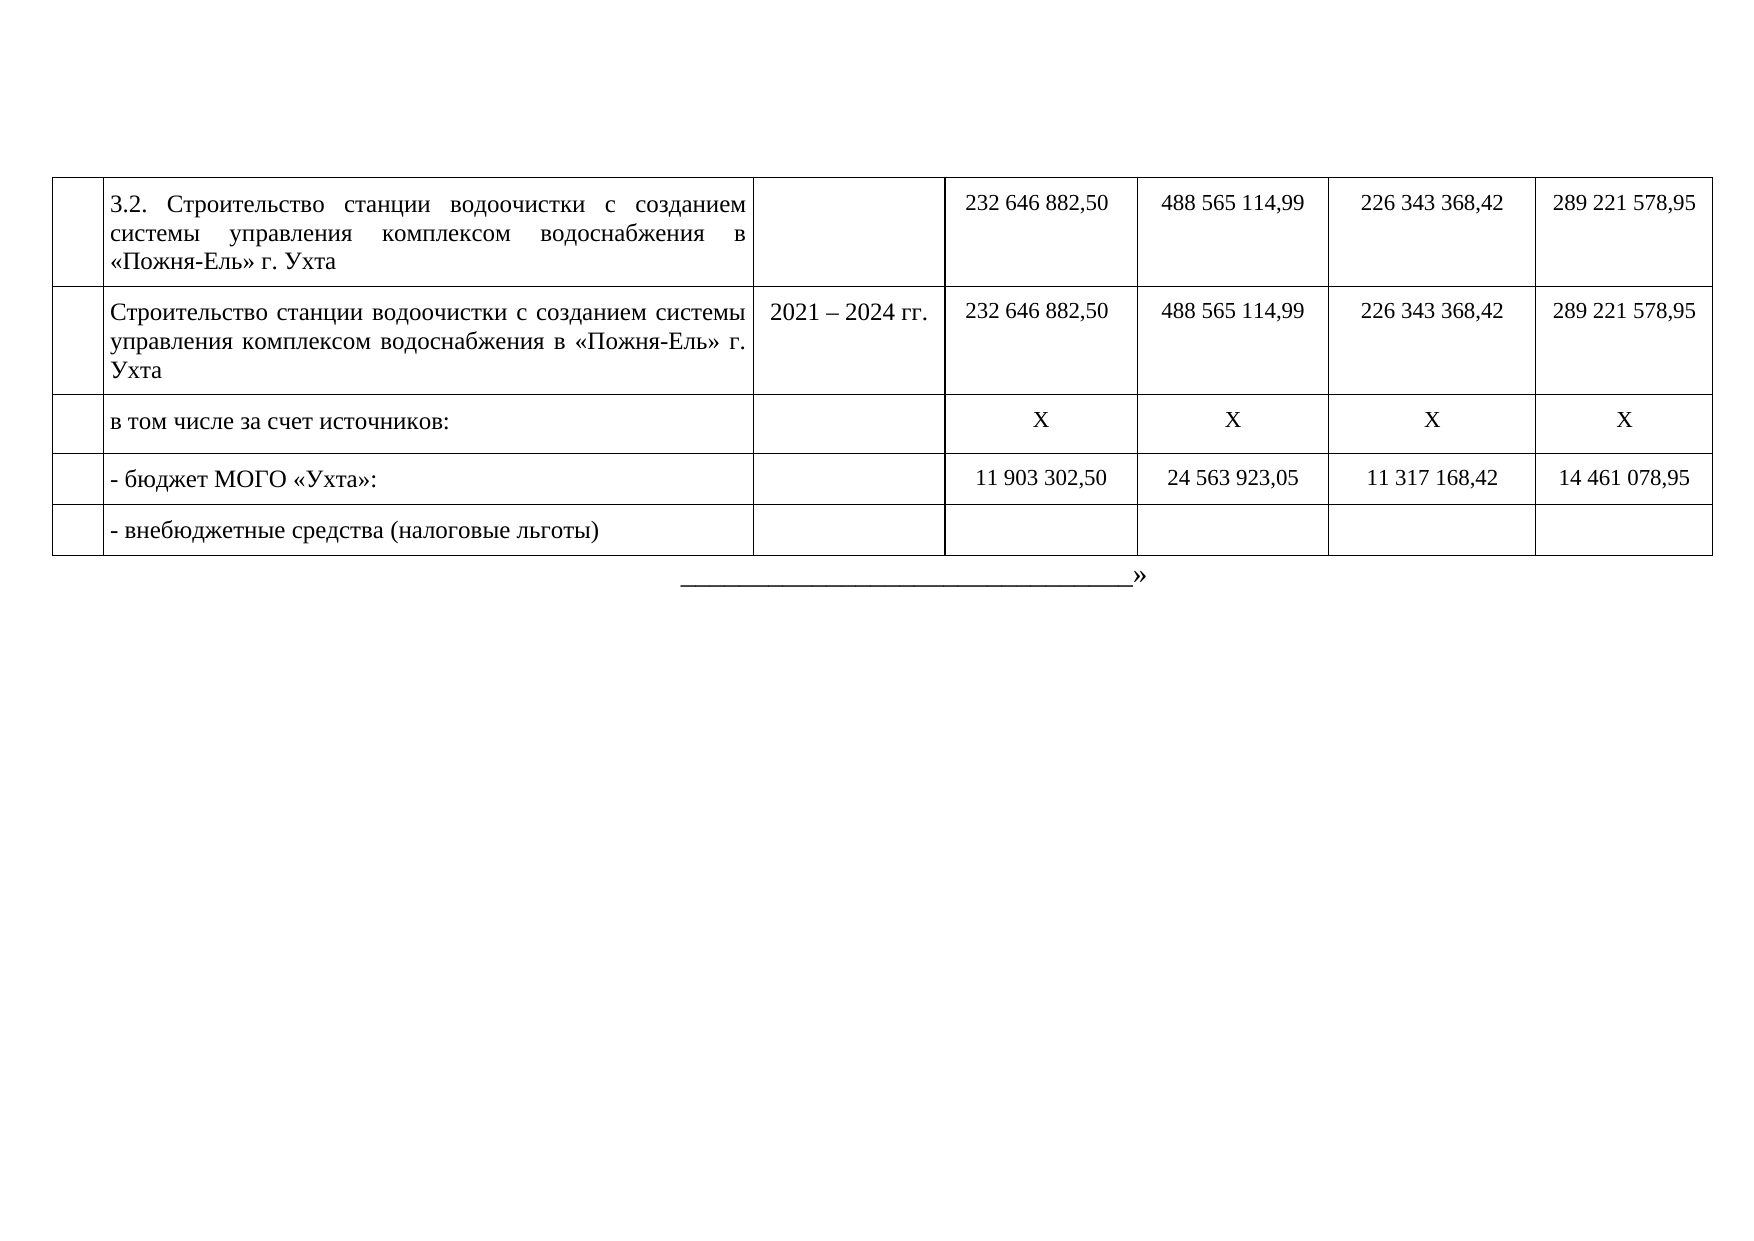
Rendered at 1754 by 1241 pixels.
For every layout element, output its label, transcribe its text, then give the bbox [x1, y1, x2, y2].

table_cell 488 565 114,99 [1138, 178, 1328, 286]
table_cell - внебюджетные средства (налоговые льготы) [104, 505, 753, 555]
table_cell 226 343 368,42 [1329, 287, 1535, 394]
table_cell 488 565 114,99 [1138, 287, 1328, 394]
table_cell [1536, 505, 1712, 555]
table_cell [754, 454, 944, 504]
table_cell 226 343 368,42 [1329, 178, 1535, 286]
table_cell [754, 395, 944, 453]
table_cell X [1138, 395, 1328, 453]
table_cell 289 221 578,95 [1536, 178, 1712, 286]
table_cell [946, 505, 1137, 555]
table_cell X [1329, 395, 1535, 453]
table_cell - бюджет МОГО «Ухта»: [104, 454, 753, 504]
table_cell [53, 287, 103, 394]
table_cell [754, 178, 944, 286]
text _______________________________» [59, 556, 1695, 589]
table_cell X [946, 395, 1137, 453]
table_cell 289 221 578,95 [1536, 287, 1712, 394]
table_cell 14 461 078,95 [1536, 454, 1712, 504]
table_cell [1138, 505, 1328, 555]
table_cell X [1536, 395, 1712, 453]
table_cell в том числе за счет источников: [104, 395, 753, 453]
table_cell 24 563 923,05 [1138, 454, 1328, 504]
table_cell [1329, 505, 1535, 555]
table_cell [53, 395, 103, 453]
table_cell Строительство станции водоочистки с созданием системы управления комплексом водоснабжения в «Пожня-Ель» г. Ухта [104, 287, 753, 394]
table_cell 232 646 882,50 [946, 178, 1137, 286]
table_cell 11 903 302,50 [946, 454, 1137, 504]
table_cell [53, 505, 103, 555]
table_cell 2021 – 2024 гг. [754, 287, 944, 394]
table_cell [754, 505, 944, 555]
table_cell 232 646 882,50 [946, 287, 1137, 394]
table_cell [53, 454, 103, 504]
table_cell 3.2. Строительство станции водоочистки с созданием системы управления комплексом водоснабжения в «Пожня-Ель» г. Ухта [104, 178, 753, 286]
table_cell 11 317 168,42 [1329, 454, 1535, 504]
table_cell [53, 178, 103, 286]
